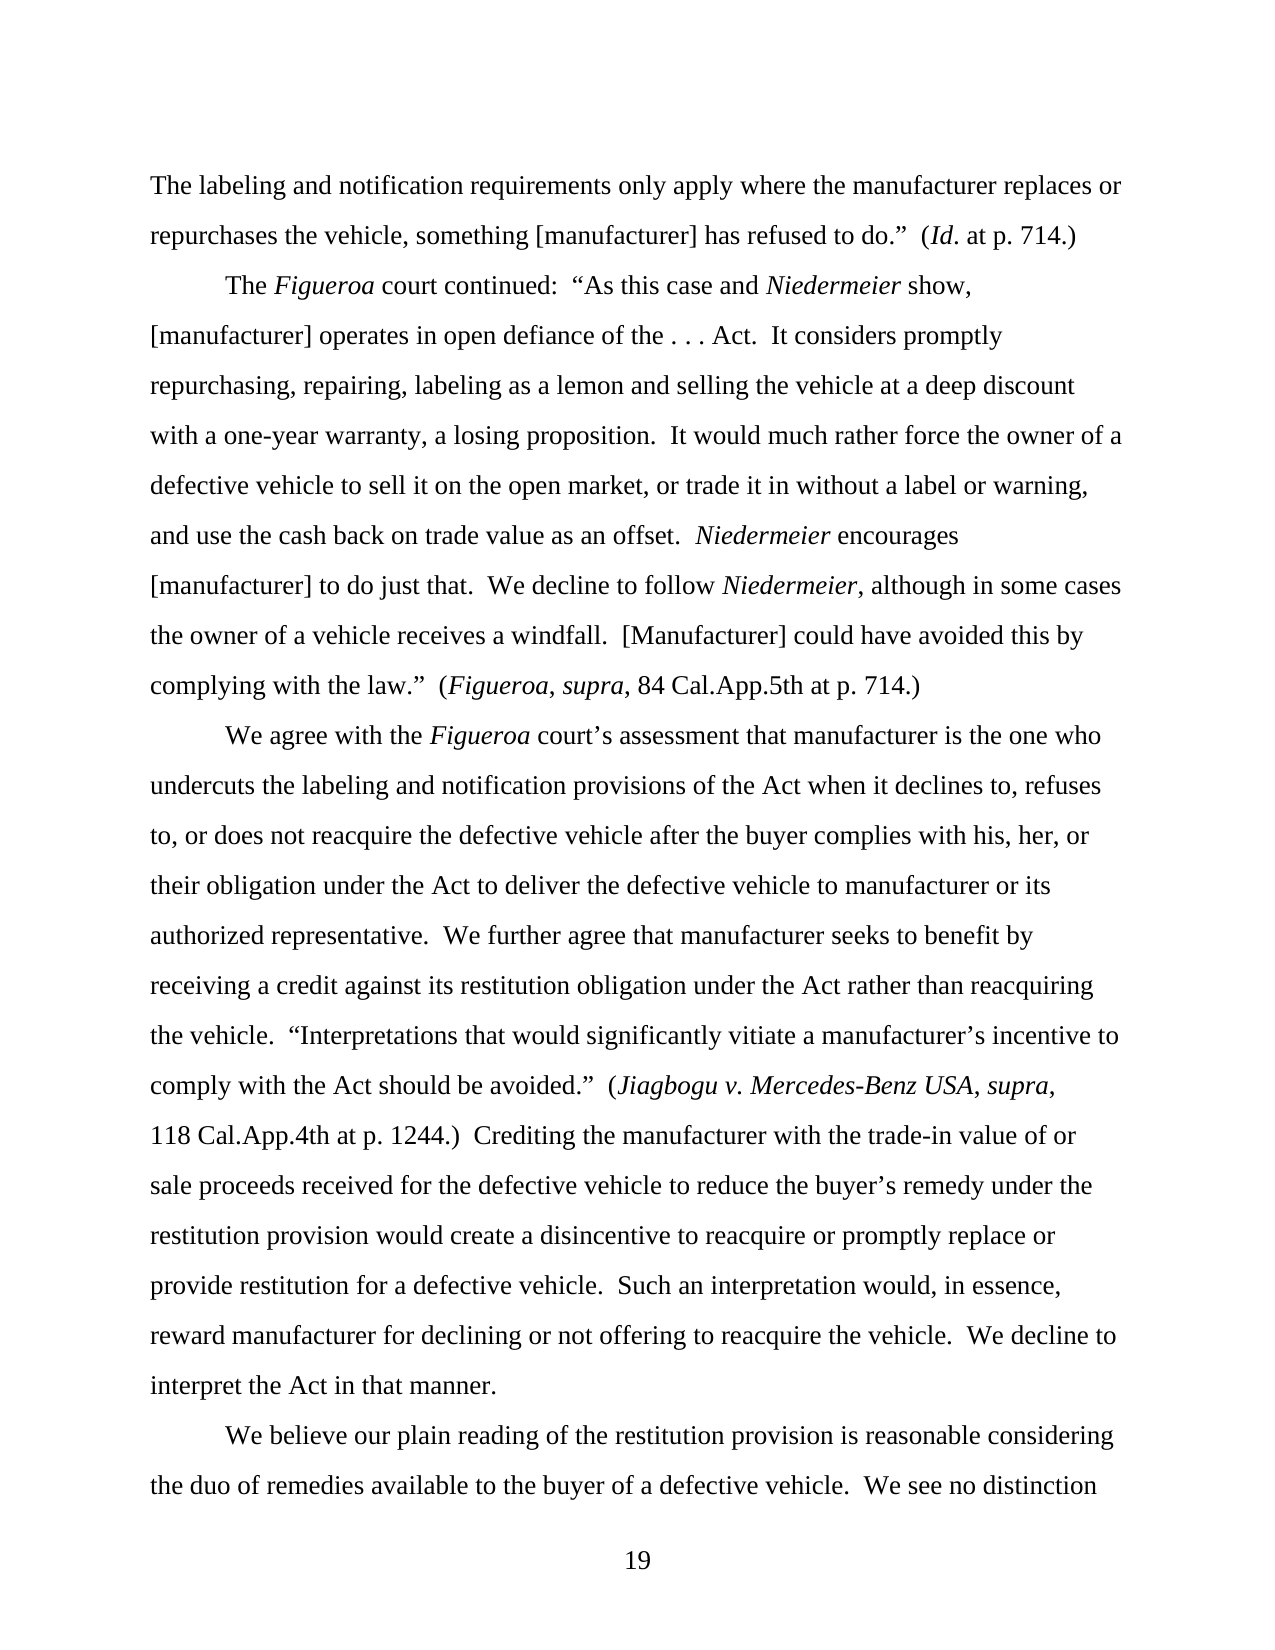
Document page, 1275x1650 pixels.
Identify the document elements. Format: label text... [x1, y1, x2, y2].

text We agree with the Figueroa court’s assessment that manufacturer is the one who undercuts the labeling and notification provisions of the Act when it declines to, refuses to, or does not reacquire the defective vehicle after the buyer complies with his, her, or their obligation under the Act to deliver the defective vehicle to manufacturer or its authorized representative. We further agree that manufacturer seeks to benefit by receiving a credit against its restitution obligation under the Act rather than reacquiring the vehicle. “Interpretations that would significantly vitiate a manufacturer’s incentive to comply with the Act should be avoided.” (Jiagbogu v. Mercedes-Benz USA, supra, 118 Cal.App.4th at p. 1244.) Crediting the manufacturer with the trade-in value of or sale proceeds received for the defective vehicle to reduce the buyer’s remedy under the restitution provision would create a disincentive to reacquire or promptly replace or provide restitution for a defective vehicle. Such an interpretation would, in essence, reward manufacturer for declining or not offering to reacquire the vehicle. We decline to interpret the Act in that manner. [150, 700, 1125, 1400]
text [150, 1400, 1125, 1500]
text The Figueroa court continued: “As this case and Niedermeier show, [manufacturer] operates in open defiance of the . . . Act. It considers promptly repurchasing, repairing, labeling as a lemon and selling the vehicle at a deep discount with a one-year warranty, a losing proposition. It would much rather force the owner of a defective vehicle to sell it on the open market, or trade it in without a label or warning, and use the cash back on trade value as an offset. Niedermeier encourages [manufacturer] to do just that. We decline to follow Niedermeier, although in some cases the owner of a vehicle receives a windfall. [Manufacturer] could have avoided this by complying with the law.” (Figueroa, supra, 84 Cal.App.5th at p. 714.) [150, 250, 1125, 700]
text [150, 150, 1125, 250]
